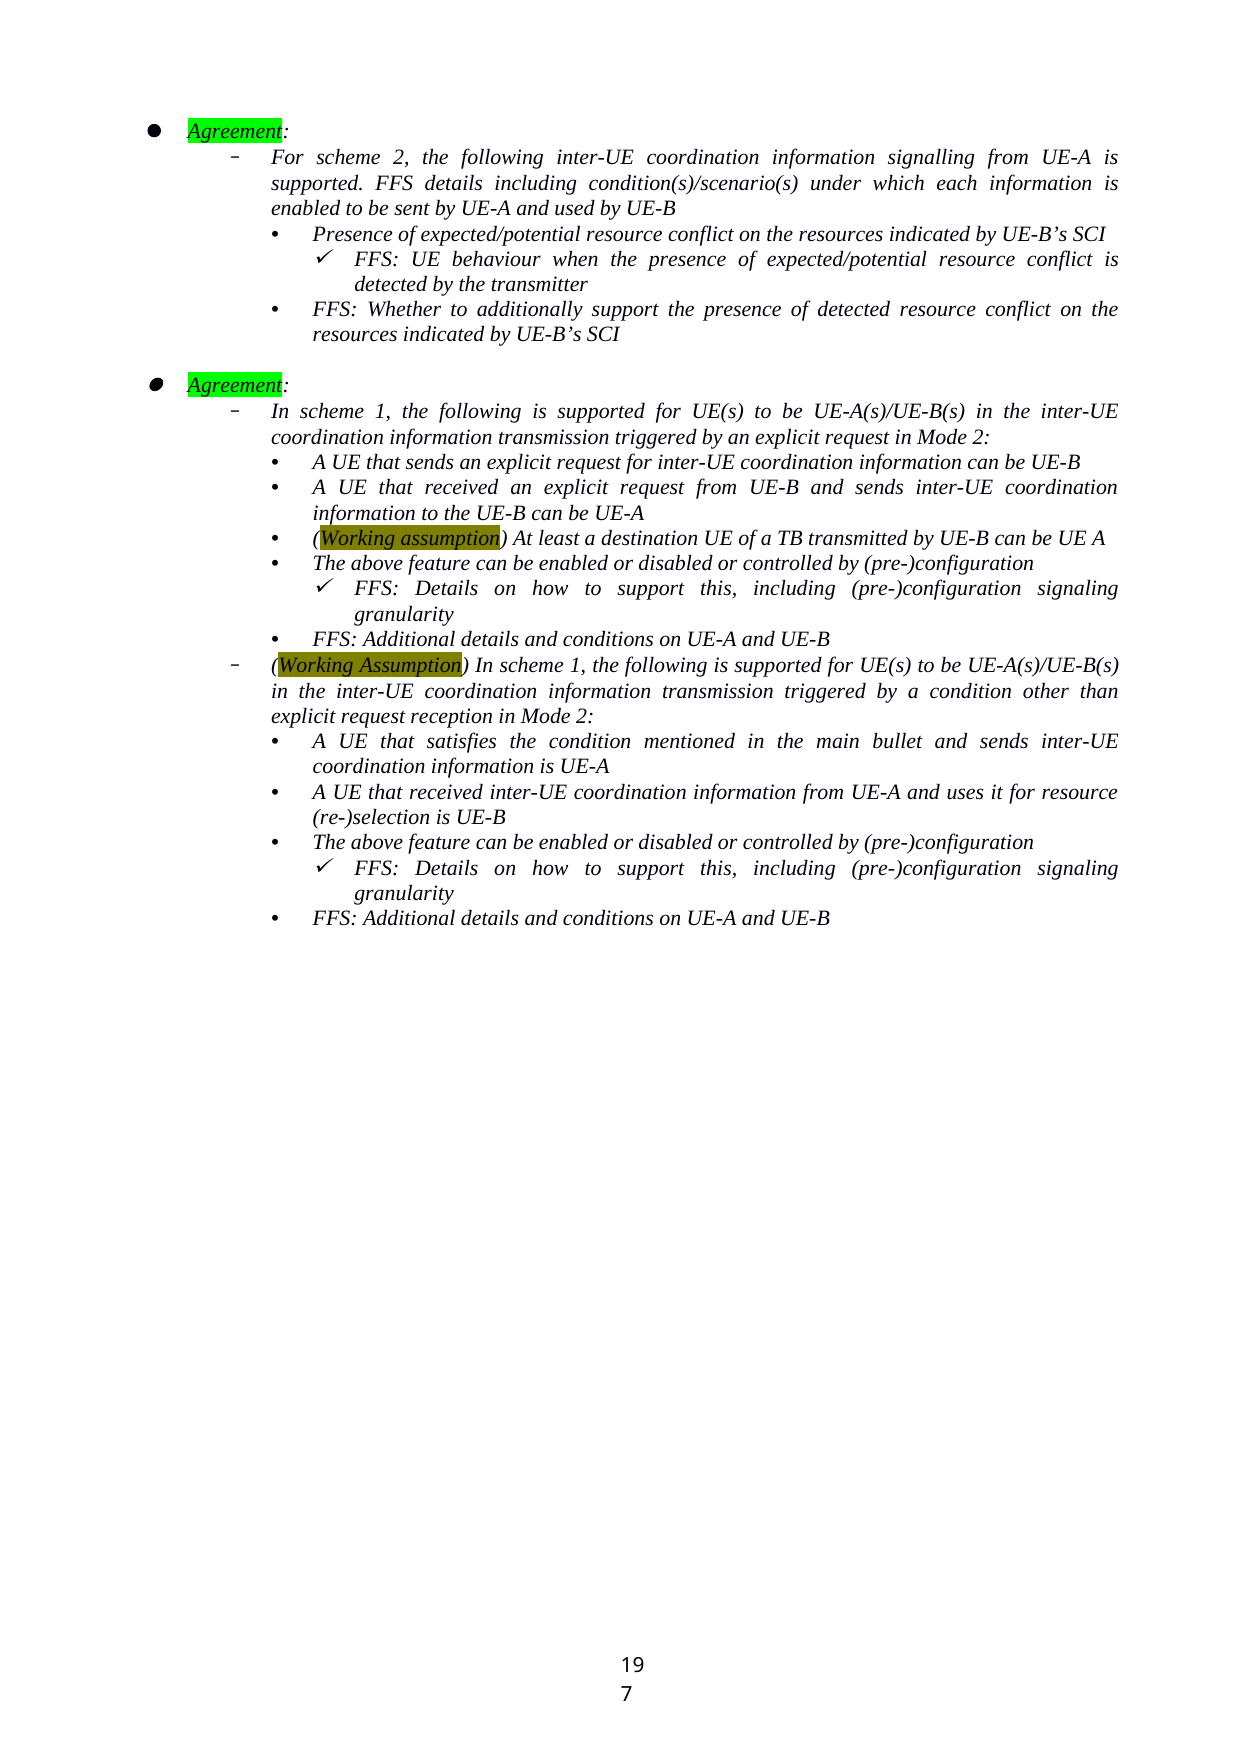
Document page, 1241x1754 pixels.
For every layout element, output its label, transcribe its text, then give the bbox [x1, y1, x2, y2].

list FFS: Details on how to support this, including (pre-)configuration signaling granularity [312, 575, 1122, 626]
list A UE that received inter-UE coordination information from UE-A and uses it for resource (re-)selection is UE-B [271, 779, 1122, 829]
list FFS: Additional details and conditions on UE-A and UE-B [271, 905, 1122, 930]
list Agreement: [146, 118, 188, 143]
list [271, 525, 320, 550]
list Agreement: [282, 118, 1122, 143]
list Presence of expected/potential resource conflict on the resources indicated by UE-B’s SCI [271, 220, 1122, 246]
list For scheme 2, the following inter-UE coordination information signalling from UE-A is supported. FFS details including condition(s)/scenario(s) under which each information is enabled to be sent by UE-A and used by UE-B [229, 143, 1122, 220]
list (Working Assumption) In scheme 1, the following is supported for UE(s) to be UE-A(s)/UE-B(s) in the inter-UE coordination information transmission triggered by a condition other than explicit request reception in Mode 2: [229, 651, 1122, 728]
list A UE that sends an explicit request for inter-UE coordination information can be UE-B [271, 449, 1122, 474]
list The above feature can be enabled or disabled or controlled by (pre-)configuration [271, 550, 1122, 575]
list A UE that received an explicit request from UE-B and sends inter-UE coordination information to the UE-B can be UE-A [271, 474, 1122, 525]
list The above feature can be enabled or disabled or controlled by (pre-)configuration [271, 829, 1122, 854]
list FFS: Additional details and conditions on UE-A and UE-B [271, 626, 1122, 651]
list A UE that satisfies the condition mentioned in the main bullet and sends inter-UE coordination information is UE-A [271, 728, 1122, 779]
list FFS: UE behaviour when the presence of expected/potential resource conflict is detected by the transmitter [312, 246, 1122, 296]
list FFS: Details on how to support this, including (pre-)configuration signaling granularity [312, 854, 1122, 905]
list Agreement: [146, 372, 188, 397]
list In scheme 1, the following is supported for UE(s) to be UE-A(s)/UE-B(s) in the inter-UE coordination information transmission triggered by an explicit request in Mode 2: [229, 397, 1122, 449]
list Agreement: [282, 372, 1122, 397]
list (Working assumption) At least a destination UE of a TB transmitted by UE-B can be UE A [500, 525, 1122, 550]
list FFS: Whether to additionally support the presence of detected resource conflict on the resources indicated by UE-B’s SCI [271, 296, 1122, 347]
